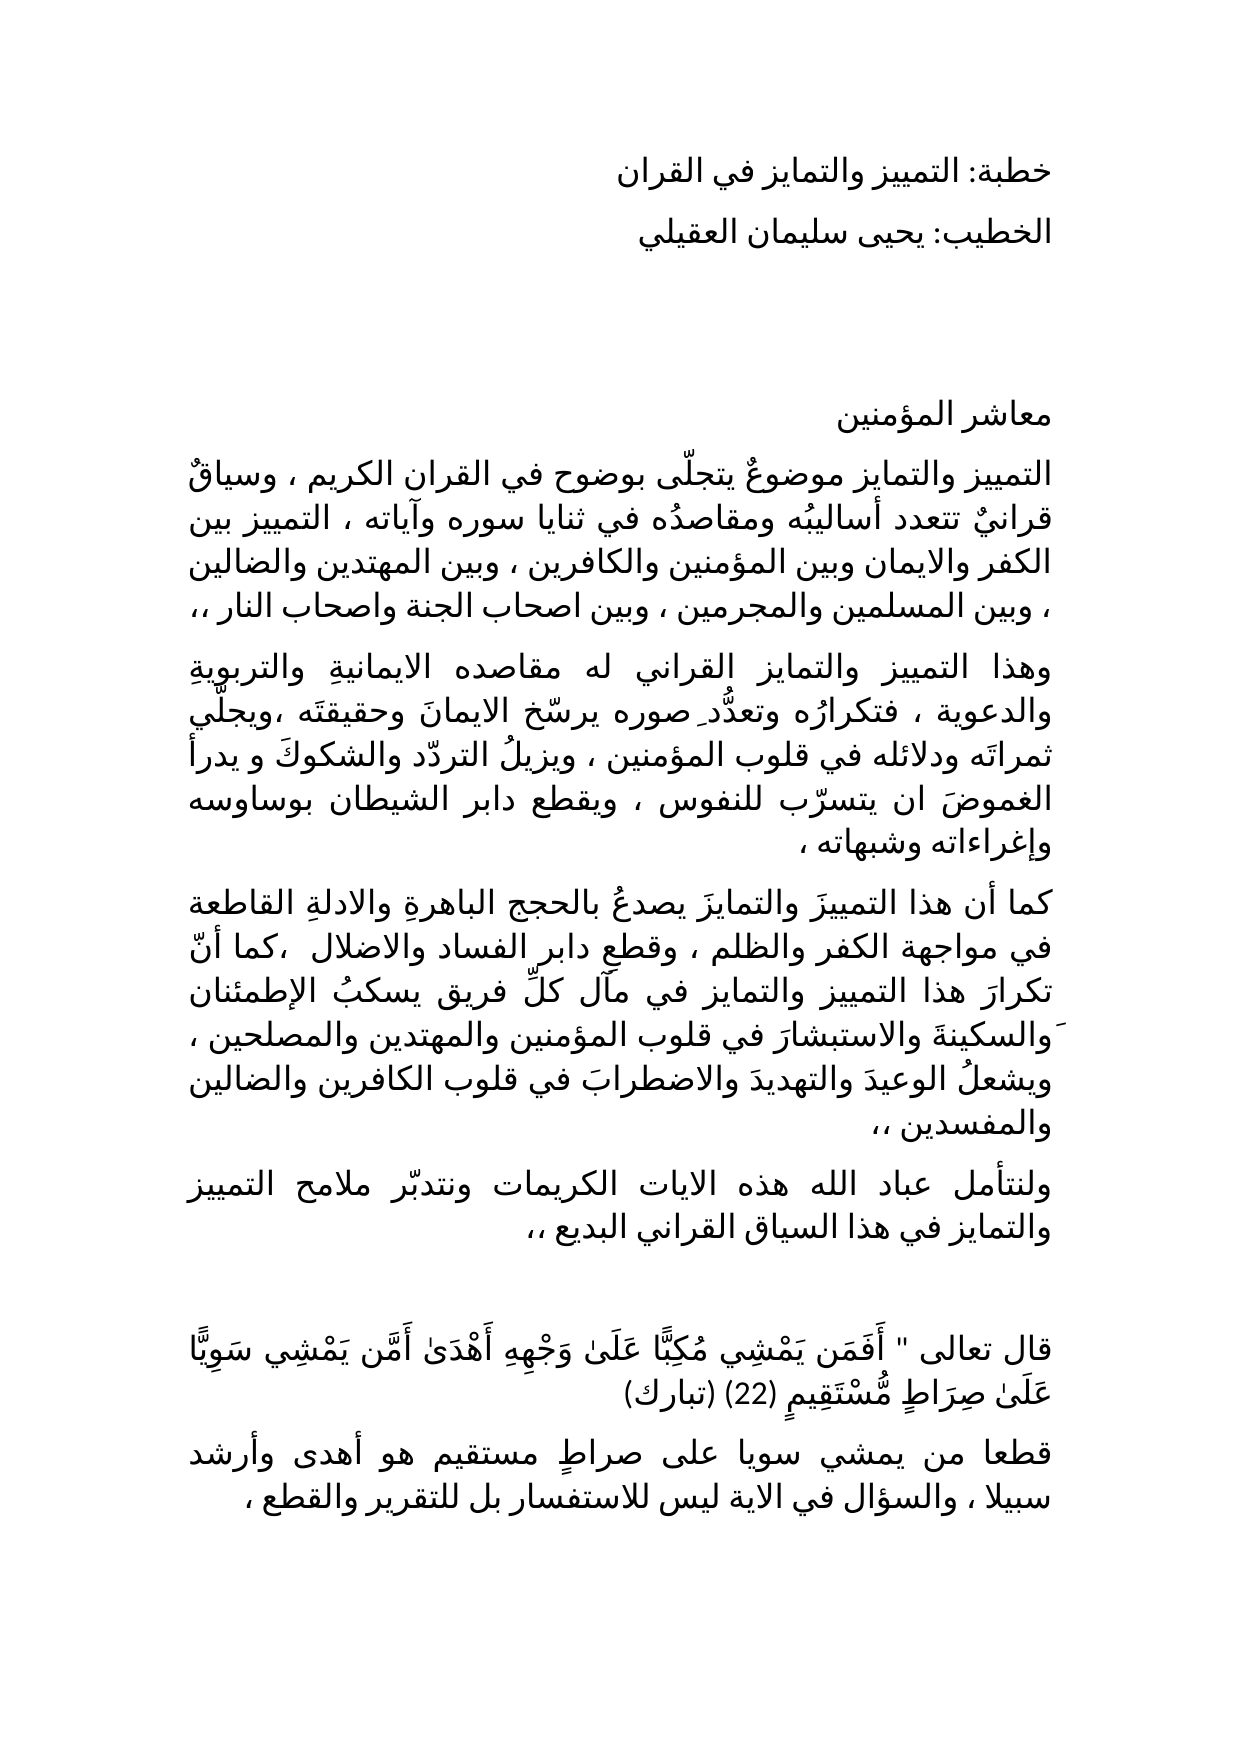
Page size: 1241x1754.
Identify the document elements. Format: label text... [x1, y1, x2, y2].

text كما أن هذا التمييزَ والتمايزَ يصدعُ بالحجج الباهرةِ والادلةِ القاطعة في مواجهة الكفر والظلم ، وقطعِ دابر الفساد والاضلال ،كما أنّ تكرارَ هذا التمييز والتمايز في مآل كلِّ فريق يسكبُ الإطمئنان َوالسكينةَ والاستبشارَ في قلوب المؤمنين والمهتدين والمصلحين ، ويشعلُ الوعيدَ والتهديدَ والاضطرابَ في قلوب الكافرين والضالين والمفسدين ،، [187, 882, 1053, 1143]
text التمييز والتمايز موضوعٌ يتجلّى بوضوح في القران الكريم ، وسياقٌ قرانيٌ تتعدد أساليبُه ومقاصدُه في ثنايا سوره وآياته ، التمييز بين الكفر والايمان وبين المؤمنين والكافرين ، وبين المهتدين والضالين ، وبين المسلمين والمجرمين ، وبين اصحاب الجنة واصحاب النار ،، [187, 453, 1053, 626]
text الخطيب: يحيى سليمان العقيلي [187, 211, 1053, 251]
text وهذا التمييز والتمايز القراني له مقاصده الايمانيةِ والتربويةِ والدعوية ، فتكرارُه وتعدُّد ِصوره يرسّخ الايمانَ وحقيقتَه ،ويجلّي ثمراتَه ودلائله في قلوب المؤمنين ، ويزيلُ التردّد والشكوكَ و يدرأ الغموضَ ان يتسرّب للنفوس ، ويقطع دابر الشيطان بوساوسه وإغراءاته وشبهاته ، [187, 646, 1053, 862]
text معاشر المؤمنين [187, 392, 1053, 433]
text قطعا من يمشي سويا على صراطٍ مستقيم هو أهدى وأرشد سبيلا ، والسؤال في الاية ليس للاستفسار بل للتقرير والقطع ، [187, 1432, 1053, 1517]
text خطبة: التمييز والتمايز في القران [187, 150, 1053, 191]
text قال تعالى " أَفَمَن يَمْشِي مُكِبًّا عَلَىٰ وَجْهِهِ أَهْدَىٰ أَمَّن يَمْشِي سَوِيًّا عَلَىٰ صِرَاطٍ مُّسْتَقِيمٍ (22) (تبارك) [187, 1328, 1053, 1412]
text ولنتأمل عباد الله هذه الايات الكريمات ونتدبّر ملامح التمييز والتمايز في هذا السياق القراني البديع ،، [187, 1162, 1053, 1247]
